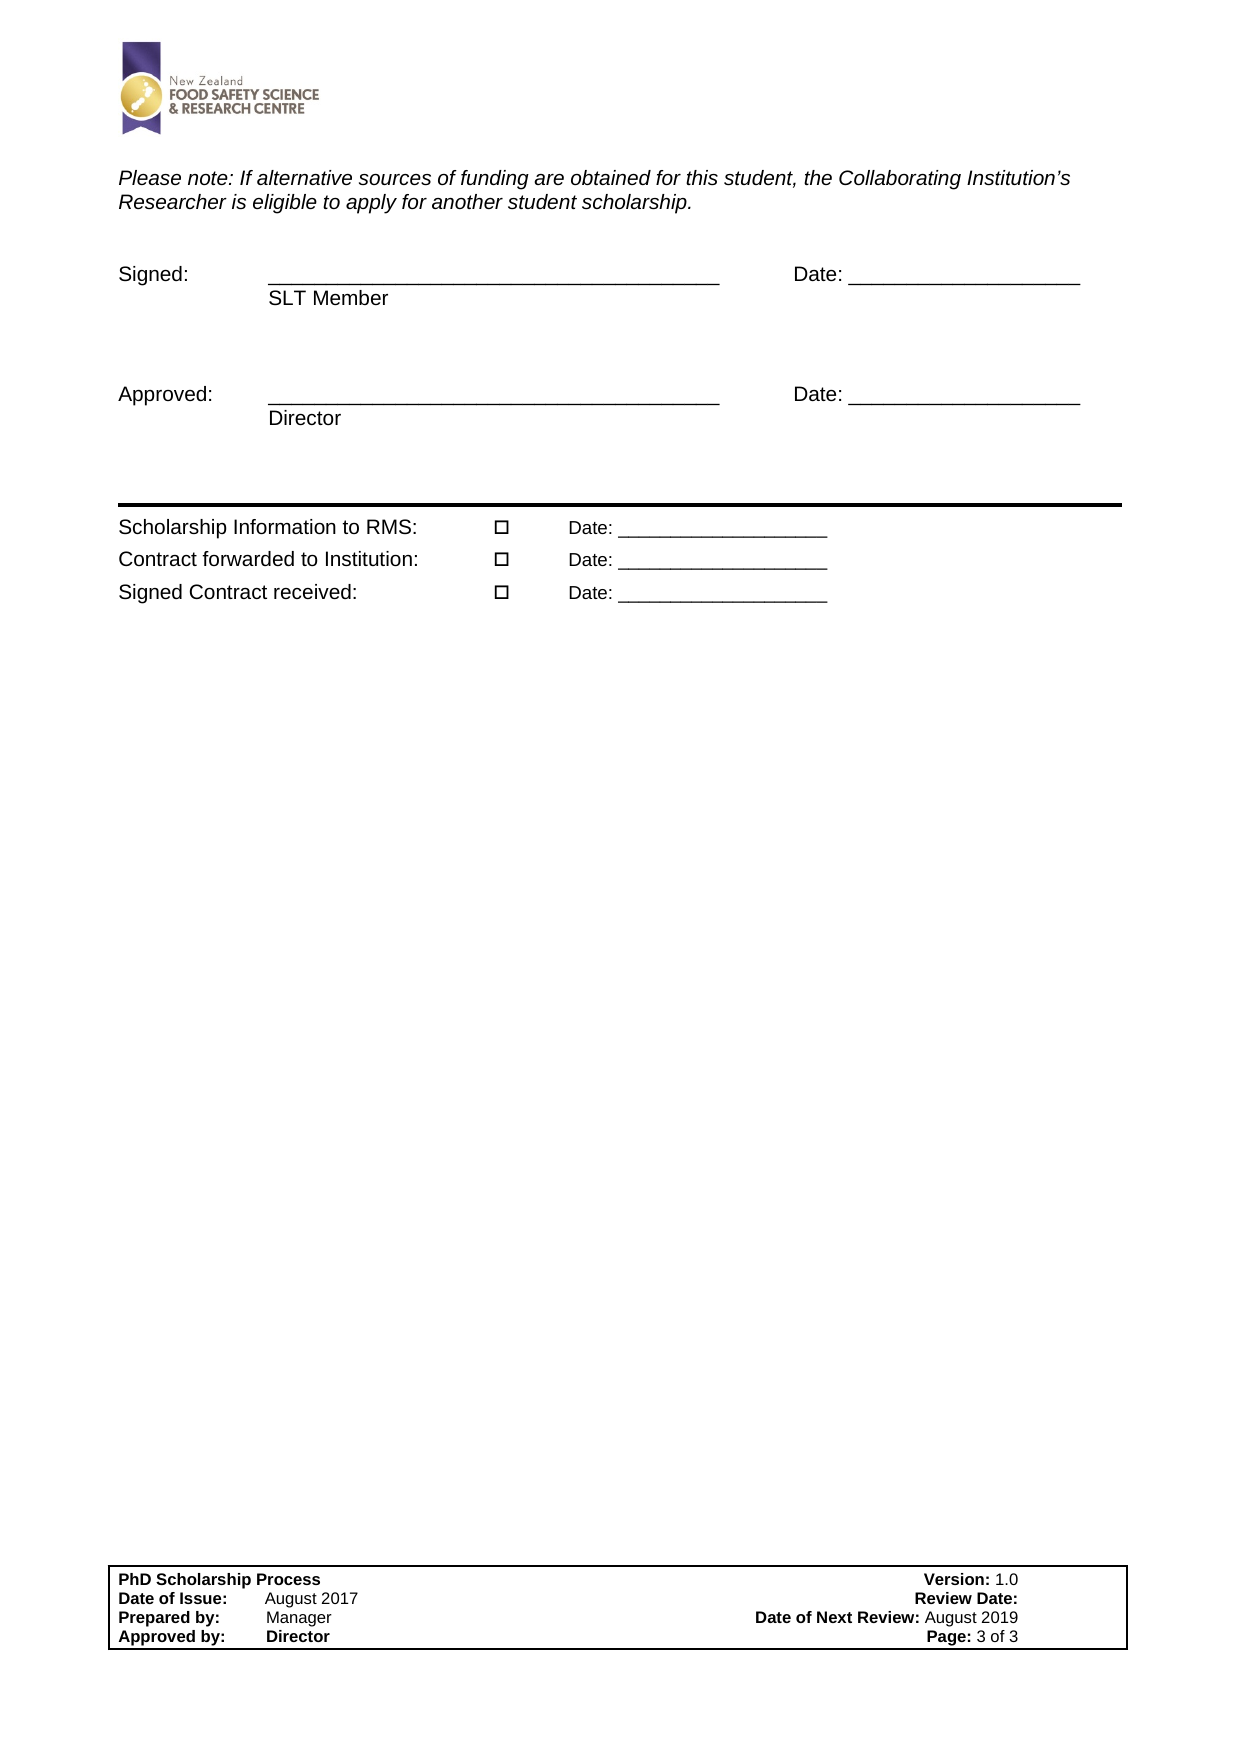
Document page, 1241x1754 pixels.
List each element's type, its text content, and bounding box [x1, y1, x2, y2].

text Signed Contract received: Date: ____________________ [118, 579, 1122, 603]
text Signed: _______________________________________ Date: ____________________ [118, 262, 1122, 286]
picture [118, 38, 322, 137]
text Approved: _______________________________________ Date: ____________________ [118, 382, 1122, 406]
text Please note: If alternative sources of funding are obtained for this student, the Collaborating Institution’s Researcher is eligible to apply for another student scholarship. [118, 166, 1122, 214]
text SLT Member [118, 286, 1122, 310]
text Director [118, 406, 1122, 429]
text Contract forwarded to Institution: Date: ____________________ [118, 547, 1122, 571]
text Scholarship Information to RMS: Date: ____________________ [118, 515, 1122, 539]
